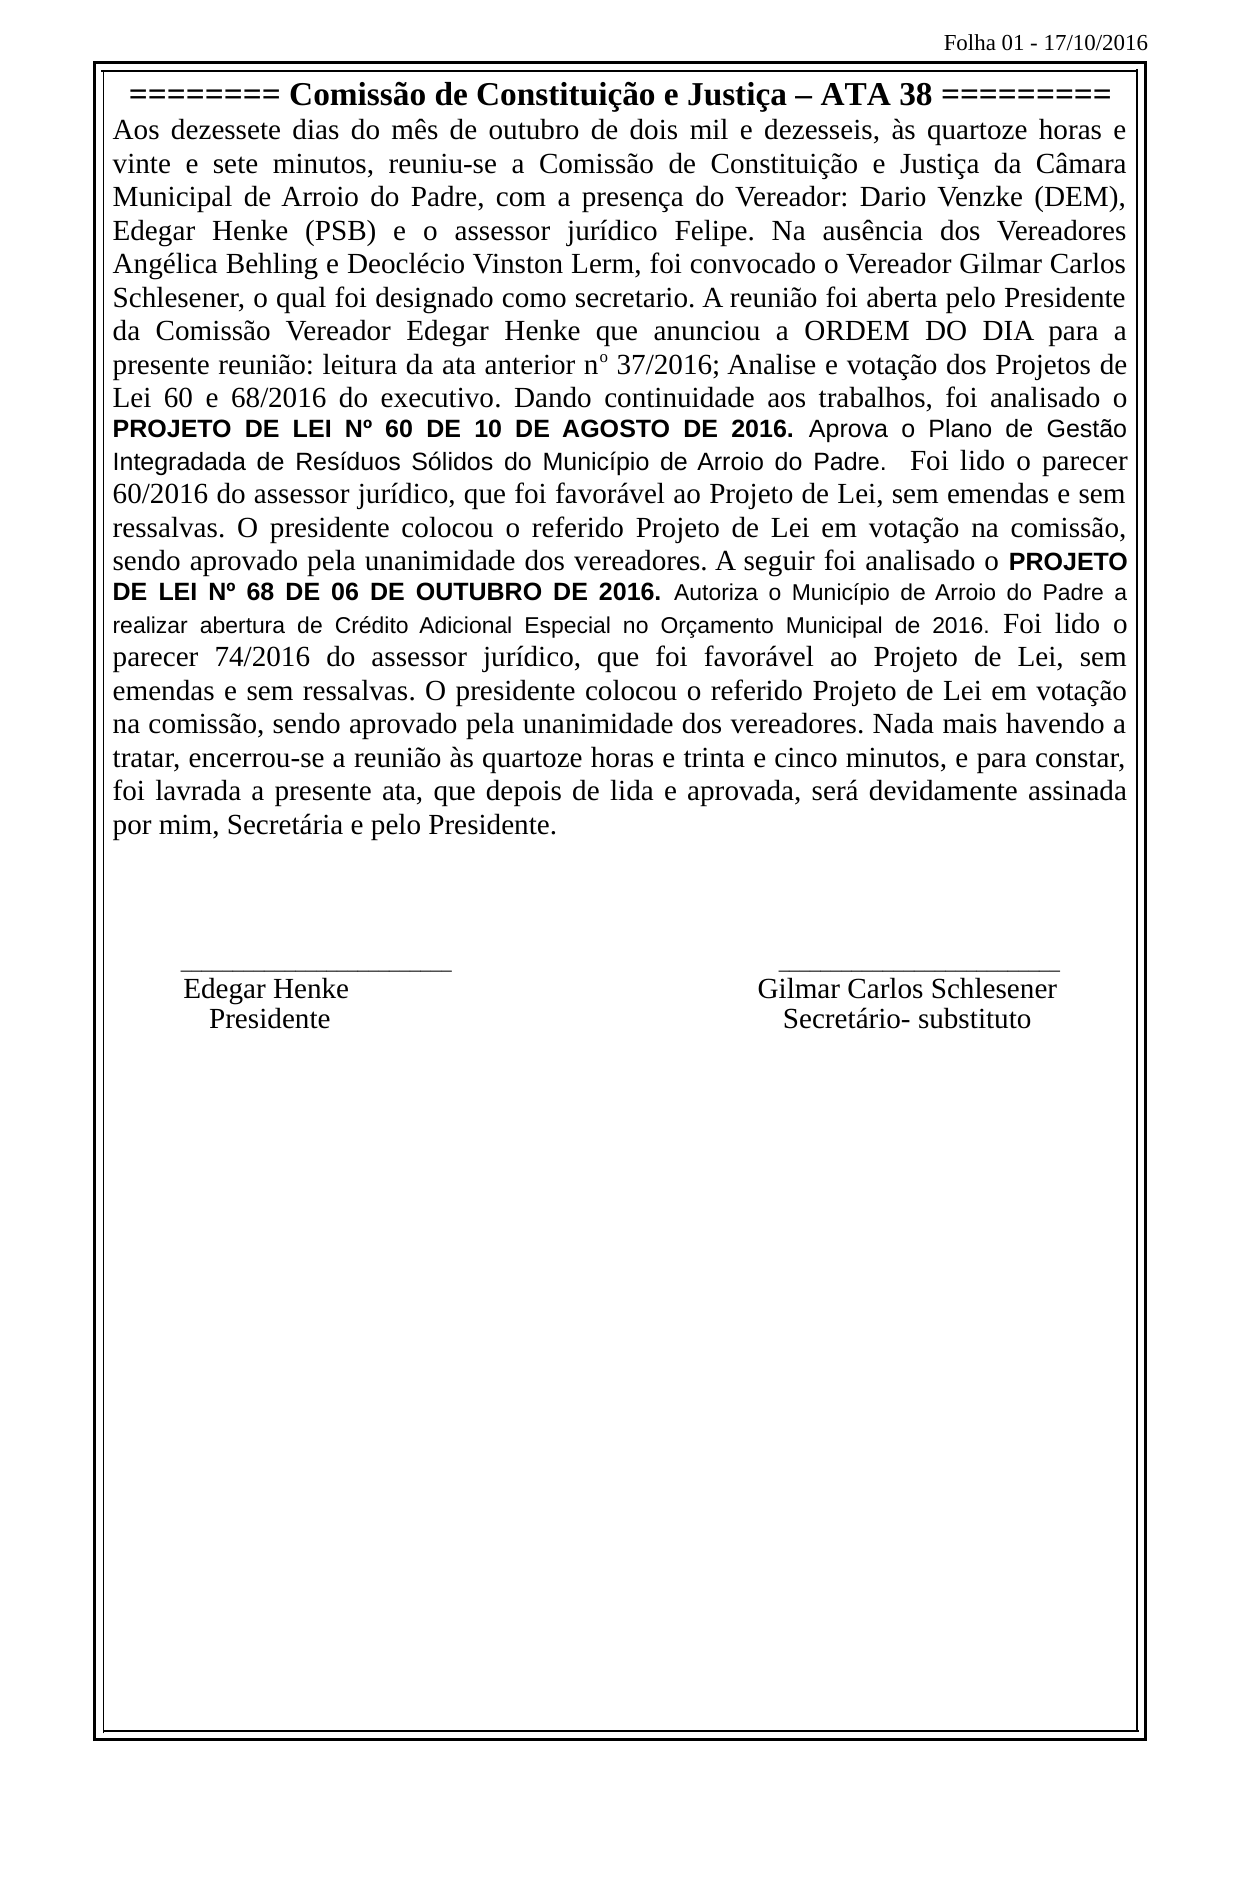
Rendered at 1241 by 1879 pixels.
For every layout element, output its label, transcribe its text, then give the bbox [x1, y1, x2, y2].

text Aos dezessete dias do mês de outubro de dois mil e dezesseis, às quartoze horas e vinte e sete minutos, reuniu-se a Comissão de Constituição e Justiça da Câmara Municipal de Arroio do Padre, com a presença do Vereador: Dario Venzke (DEM), Edegar Henke (PSB) e o assessor jurídico Felipe. Na ausência dos Vereadores Angélica Behling e Deoclécio Vinston Lerm, foi convocado o Vereador Gilmar Carlos Schlesener, o qual foi designado como secretario. A reunião foi aberta pelo Presidente da Comissão Vereador Edegar Henke que anunciou a ORDEM DO DIA para a presente reunião: leitura da ata anterior no 37/2016; Analise e votação dos Projetos de Lei 60 e 68/2016 do executivo. Dando continuidade aos trabalhos, foi analisado o PROJETO DE LEI Nº 60 DE 10 DE AGOSTO DE 2016. Aprova o Plano de Gestão Integradada de Resíduos Sólidos do Município de Arroio do Padre. Foi lido o parecer 60/2016 do assessor jurídico, que foi favorável ao Projeto de Lei, sem emendas e sem ressalvas. O presidente colocou o referido Projeto de Lei em votação na comissão, sendo aprovado pela unanimidade dos vereadores. A seguir foi analisado o PROJETO DE LEI Nº 68 DE 06 DE OUTUBRO DE 2016. Autoriza o Município de Arroio do Padre a realizar abertura de Crédito Adicional Especial no Orçamento Municipal de 2016. Foi lido o parecer 74/2016 do assessor jurídico, que foi favorável ao Projeto de Lei, sem emendas e sem ressalvas. O presidente colocou o referido Projeto de Lei em votação na comissão, sendo aprovado pela unanimidade dos vereadores. Nada mais havendo a tratar, encerrou-se a reunião às quartoze horas e trinta e cinco minutos, e para constar, foi lavrada a presente ata, que depois de lida e aprovada, será devidamente assinada por mim, Secretária e pelo Presidente. [112, 112, 1128, 841]
text __________________________ ___________________________ [112, 952, 1128, 974]
text ======== Comissão de Constituição e Justiça – ATA 38 ========= [112, 74, 1128, 112]
text Presidente Secretário- substituto [112, 1004, 1128, 1034]
text Edegar Henke Gilmar Carlos Schlesener [112, 974, 1128, 1004]
